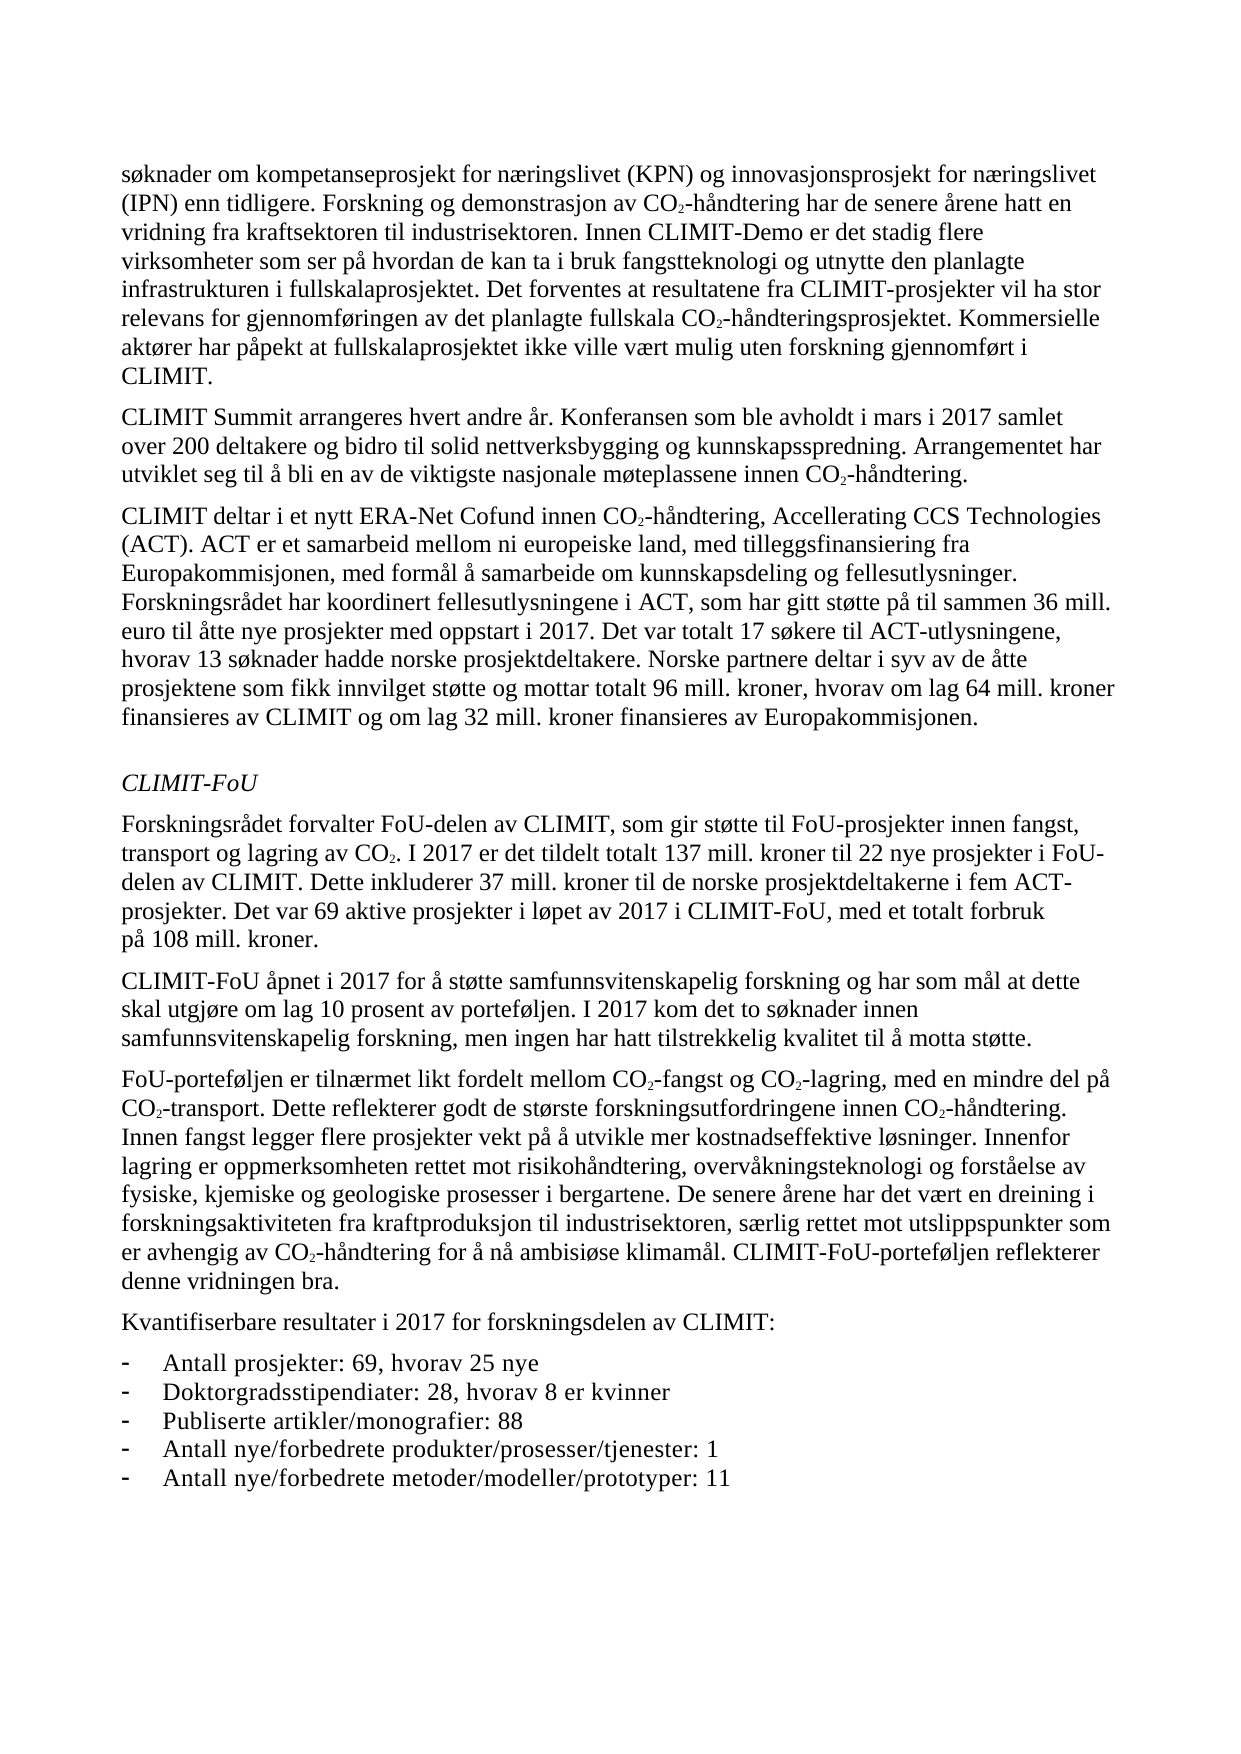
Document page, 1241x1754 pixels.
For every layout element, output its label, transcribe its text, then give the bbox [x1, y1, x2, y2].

text CLIMIT-FoU [121, 768, 1119, 797]
list Publiserte artikler/monografier: 88 [121, 1406, 1119, 1434]
text CLIMIT Summit arrangeres hvert andre år. Konferansen som ble avholdt i mars i 2017 samlet over 200 deltakere og bidro til solid nettverksbygging og kunnskapsspredning. Arrangementet har utviklet seg til å bli en av de viktigste nasjonale møteplassene innen CO2-håndtering. [121, 402, 1119, 488]
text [121, 159, 1119, 389]
list Antall nye/forbedrete metoder/modeller/prototyper: 11 [121, 1463, 1119, 1492]
text Kvantifiserbare resultater i 2017 for forskningsdelen av CLIMIT: [121, 1307, 1119, 1336]
text CLIMIT-FoU åpnet i 2017 for å støtte samfunnsvitenskapelig forskning og har som mål at dette skal utgjøre om lag 10 prosent av porteføljen. I 2017 kom det to søknader innen samfunnsvitenskapelig forskning, men ingen har hatt tilstrekkelig kvalitet til å motta støtte. [121, 966, 1119, 1052]
list Antall nye/forbedrete produkter/prosesser/tjenester: 1 [121, 1434, 1119, 1463]
text Forskningsrådet forvalter FoU-delen av CLIMIT, som gir støtte til FoU-prosjekter innen fangst, transport og lagring av CO2. I 2017 er det tildelt totalt 137 mill. kroner til 22 nye prosjekter i FoU-delen av CLIMIT. Dette inkluderer 37 mill. kroner til de norske prosjektdeltakerne i fem ACT-prosjekter. Det var 69 aktive prosjekter i løpet av 2017 i CLIMIT-FoU, med et totalt forbruk på 108 mill. kroner. [121, 809, 1119, 953]
text CLIMIT deltar i et nytt ERA-Net Cofund innen CO2-håndtering, Accellerating CCS Technologies (ACT). ACT er et samarbeid mellom ni europeiske land, med tilleggsfinansiering fra Europakommisjonen, med formål å samarbeide om kunnskapsdeling og fellesutlysninger. Forskningsrådet har koordinert fellesutlysningene i ACT, som har gitt støtte på til sammen 36 mill. euro til åtte nye prosjekter med oppstart i 2017. Det var totalt 17 søkere til ACT-utlysningene, hvorav 13 søknader hadde norske prosjektdeltakere. Norske partnere deltar i syv av de åtte prosjektene som fikk innvilget støtte og mottar totalt 96 mill. kroner, hvorav om lag 64 mill. kroner finansieres av CLIMIT og om lag 32 mill. kroner finansieres av Europakommisjonen. [121, 501, 1119, 731]
text FoU-porteføljen er tilnærmet likt fordelt mellom CO2-fangst og CO2-lagring, med en mindre del på CO2-transport. Dette reflekterer godt de største forskningsutfordringene innen CO2-håndtering. Innen fangst legger flere prosjekter vekt på å utvikle mer kostnadseffektive løsninger. Innenfor lagring er oppmerksomheten rettet mot risikohåndtering, overvåkningsteknologi og forståelse av fysiske, kjemiske og geologiske prosesser i bergartene. De senere årene har det vært en dreining i forskningsaktiviteten fra kraftproduksjon til industrisektoren, særlig rettet mot utslippspunkter som er avhengig av CO2-håndtering for å nå ambisiøse klimamål. CLIMIT-FoU-porteføljen reflekterer denne vridningen bra. [121, 1064, 1119, 1294]
list Antall prosjekter: 69, hvorav 25 nye [121, 1348, 1119, 1377]
list Doktorgradsstipendiater: 28, hvorav 8 er kvinner [121, 1377, 1119, 1406]
